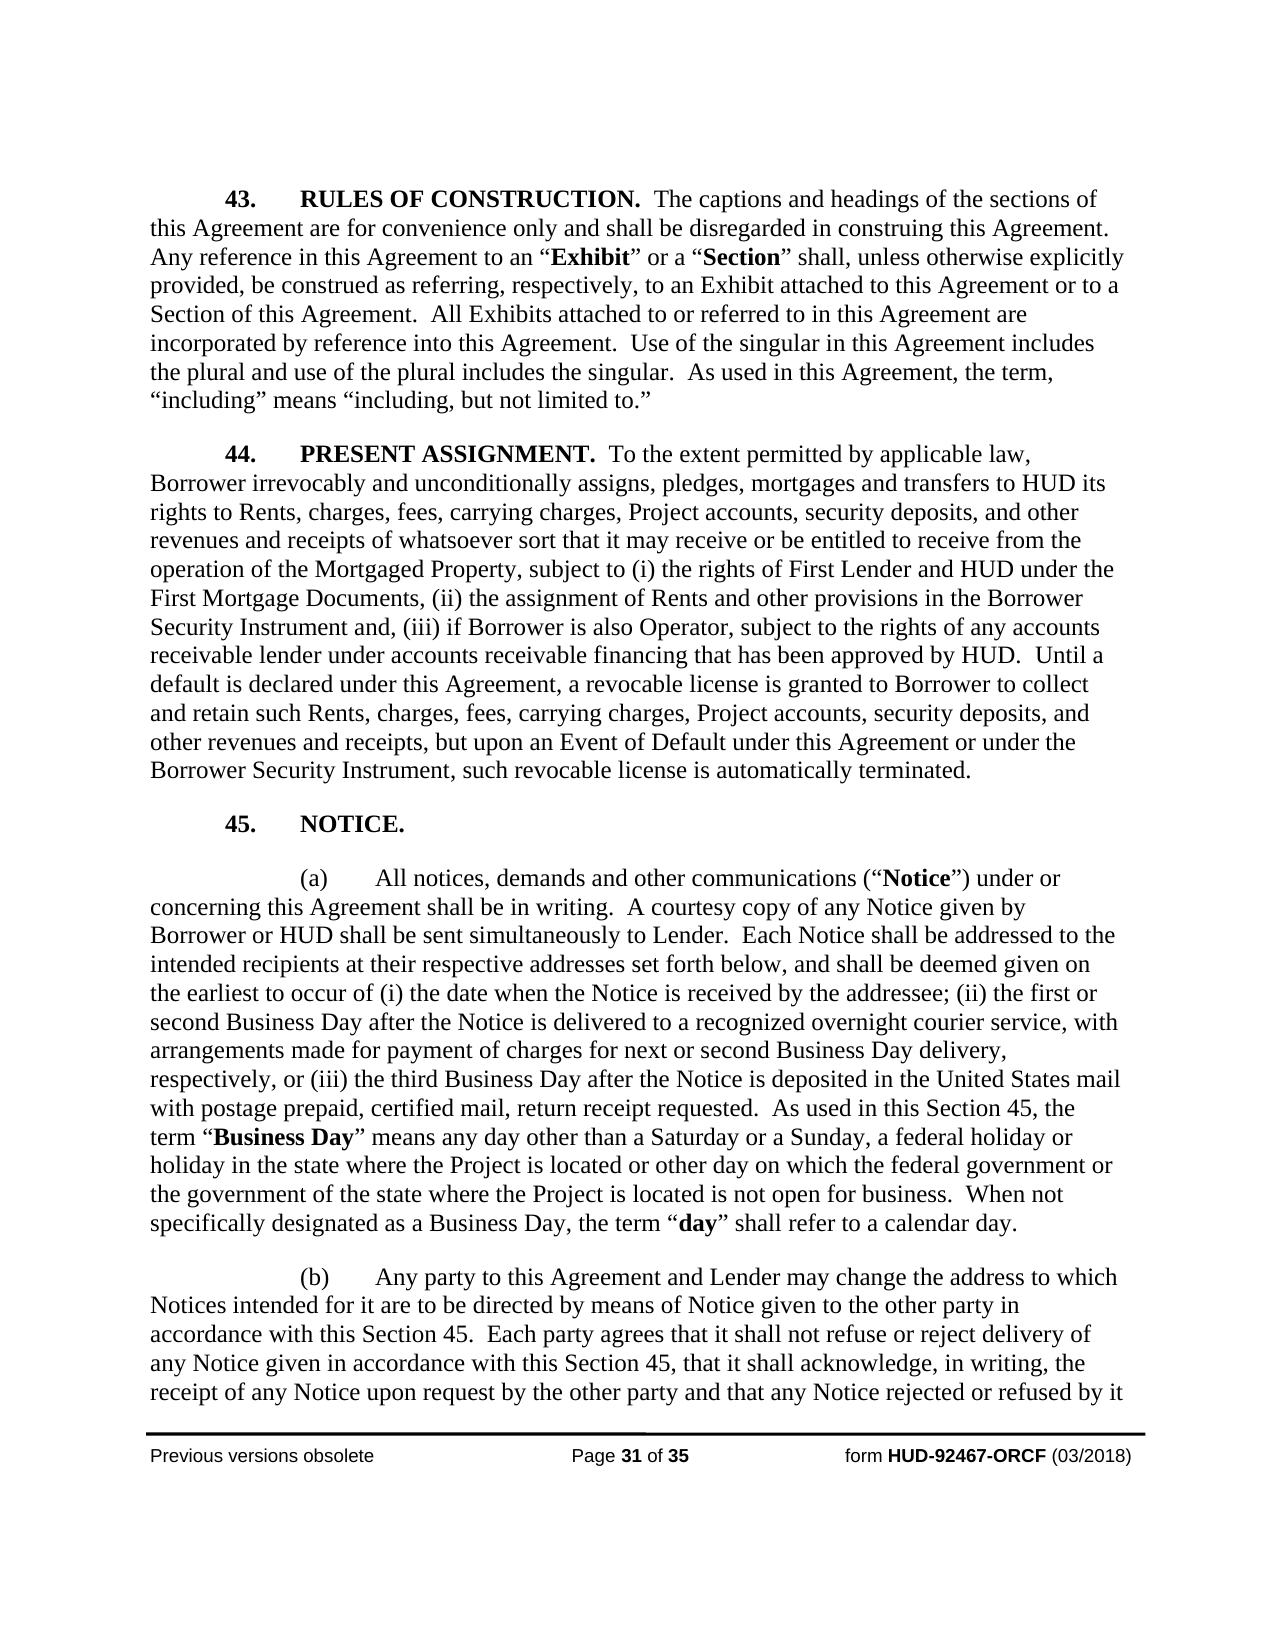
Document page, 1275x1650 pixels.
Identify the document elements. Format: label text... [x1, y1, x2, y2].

list RULES OF CONSTRUCTION. The captions and headings of the sections of this Agreement are for convenience only and shall be disregarded in construing this Agreement. Any reference in this Agreement to an “Exhibit” or a “Section” shall, unless otherwise explicitly provided, be construed as referring, respectively, to an Exhibit attached to this Agreement or to a Section of this Agreement. All Exhibits attached to or referred to in this Agreement are incorporated by reference into this Agreement. Use of the singular in this Agreement includes the plural and use of the plural includes the singular. As used in this Agreement, the term, “including” means “including, but not limited to.” [150, 184, 1125, 414]
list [150, 1262, 1125, 1405]
list All notices, demands and other communications (“Notice”) under or concerning this Agreement shall be in writing. A courtesy copy of any Notice given by Borrower or HUD shall be sent simultaneously to Lender. Each Notice shall be addressed to the intended recipients at their respective addresses set forth below, and shall be deemed given on the earliest to occur of (i) the date when the Notice is received by the addressee; (ii) the first or second Business Day after the Notice is delivered to a recognized overnight courier service, with arrangements made for payment of charges for next or second Business Day delivery, respectively, or (iii) the third Business Day after the Notice is deposited in the United States mail with postage prepaid, certified mail, return receipt requested. As used in this Section 45, the term “Business Day” means any day other than a Saturday or a Sunday, a federal holiday or holiday in the state where the Project is located or other day on which the federal government or the government of the state where the Project is located is not open for business. When not specifically designated as a Business Day, the term “day” shall refer to a calendar day. [150, 863, 1125, 1237]
list PRESENT ASSIGNMENT. To the extent permitted by applicable law, Borrower irrevocably and unconditionally assigns, pledges, mortgages and transfers to HUD its rights to Rents, charges, fees, carrying charges, Project accounts, security deposits, and other revenues and receipts of whatsoever sort that it may receive or be entitled to receive from the operation of the Mortgaged Property, subject to (i) the rights of First Lender and HUD under the First Mortgage Documents, (ii) the assignment of Rents and other provisions in the Borrower Security Instrument and, (iii) if Borrower is also Operator, subject to the rights of any accounts receivable lender under accounts receivable financing that has been approved by HUD. Until a default is declared under this Agreement, a revocable license is granted to Borrower to collect and retain such Rents, charges, fees, carrying charges, Project accounts, security deposits, and other revenues and receipts, but upon an Event of Default under this Agreement or under the Borrower Security Instrument, such revocable license is automatically terminated. [150, 439, 1125, 784]
list NOTICE. [150, 809, 1125, 838]
